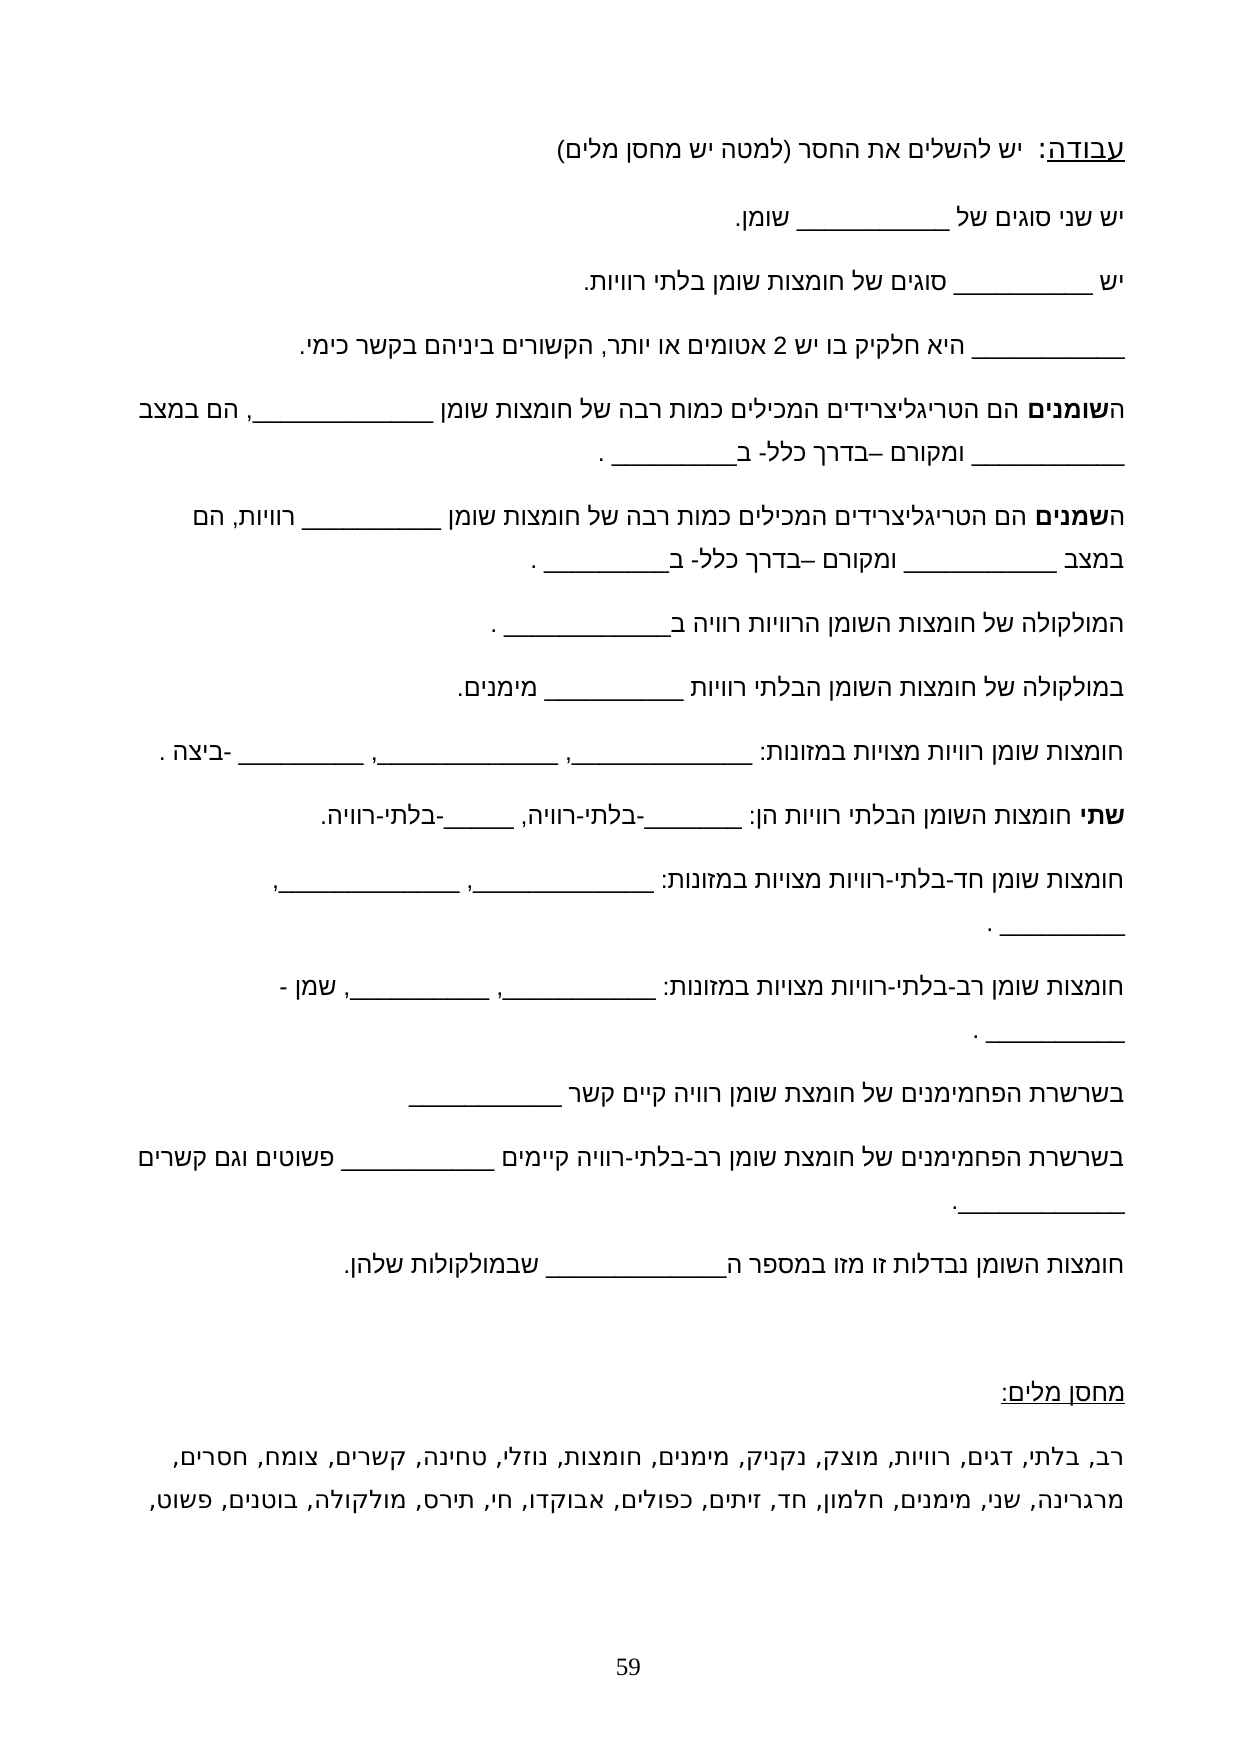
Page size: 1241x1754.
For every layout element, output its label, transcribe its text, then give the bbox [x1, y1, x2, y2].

text חומצות שומן רוויות מצויות במזונות: _____________, _____________, _________ -ביצה . [131, 737, 1125, 766]
text בשרשרת הפחמימנים של חומצת שומן רב-בלתי-רוויה קיימים ___________ פשוטים וגם קשרים ____________. [131, 1143, 1125, 1215]
text חומצות השומן נבדלות זו מזו במספר ה_____________ שבמולקולות שלהן. [131, 1250, 1125, 1279]
text המולקולה של חומצות השומן הרוויות רוויה ב____________ . [131, 609, 1125, 638]
text השמנים הם הטריגליצרידים המכילים כמות רבה של חומצות שומן __________ רוויות, הם במצב ___________ ומקורם –בדרך כלל- ב_________ . [131, 502, 1125, 574]
text יש __________ סוגים של חומצות שומן בלתי רוויות. [131, 267, 1125, 296]
text במולקולה של חומצות השומן הבלתי רוויות __________ מימנים. [131, 673, 1125, 702]
text השומנים הם הטריגליצרידים המכילים כמות רבה של חומצות שומן _____________, הם במצב ___________ ומקורם –בדרך כלל- ב_________ . [131, 395, 1125, 467]
text יש שני סוגים של ___________ שומן. [131, 203, 1125, 232]
text חומצות שומן רב-בלתי-רוויות מצויות במזונות: ___________, __________, שמן -__________ . [131, 972, 1125, 1044]
text רב, בלתי, דגים, רוויות, מוצק, נקניק, מימנים, חומצות, נוזלי, טחינה, קשרים, צומח, חסרים, מרגרינה, שני, מימנים, חלמון, חד, זיתים, כפולים, אבוקדו, חי, תירס, מולקולה, בוטנים, פשוט, [131, 1442, 1125, 1515]
text חומצות שומן חד-בלתי-רוויות מצויות במזונות: _____________, _____________, _________ . [131, 865, 1125, 937]
text מחסן מלים: [131, 1378, 1125, 1407]
text בשרשרת הפחמימנים של חומצת שומן רוויה קיים קשר ___________ [131, 1079, 1125, 1108]
text שתי חומצות השומן הבלתי רוויות הן: _______-בלתי-רוויה, _____-בלתי-רוויה. [131, 801, 1125, 829]
text עבודה: יש להשלים את החסר (למטה יש מחסן מלים) [131, 131, 1125, 165]
text ___________ היא חלקיק בו יש 2 אטומים או יותר, הקשורים ביניהם בקשר כימי. [131, 331, 1125, 359]
